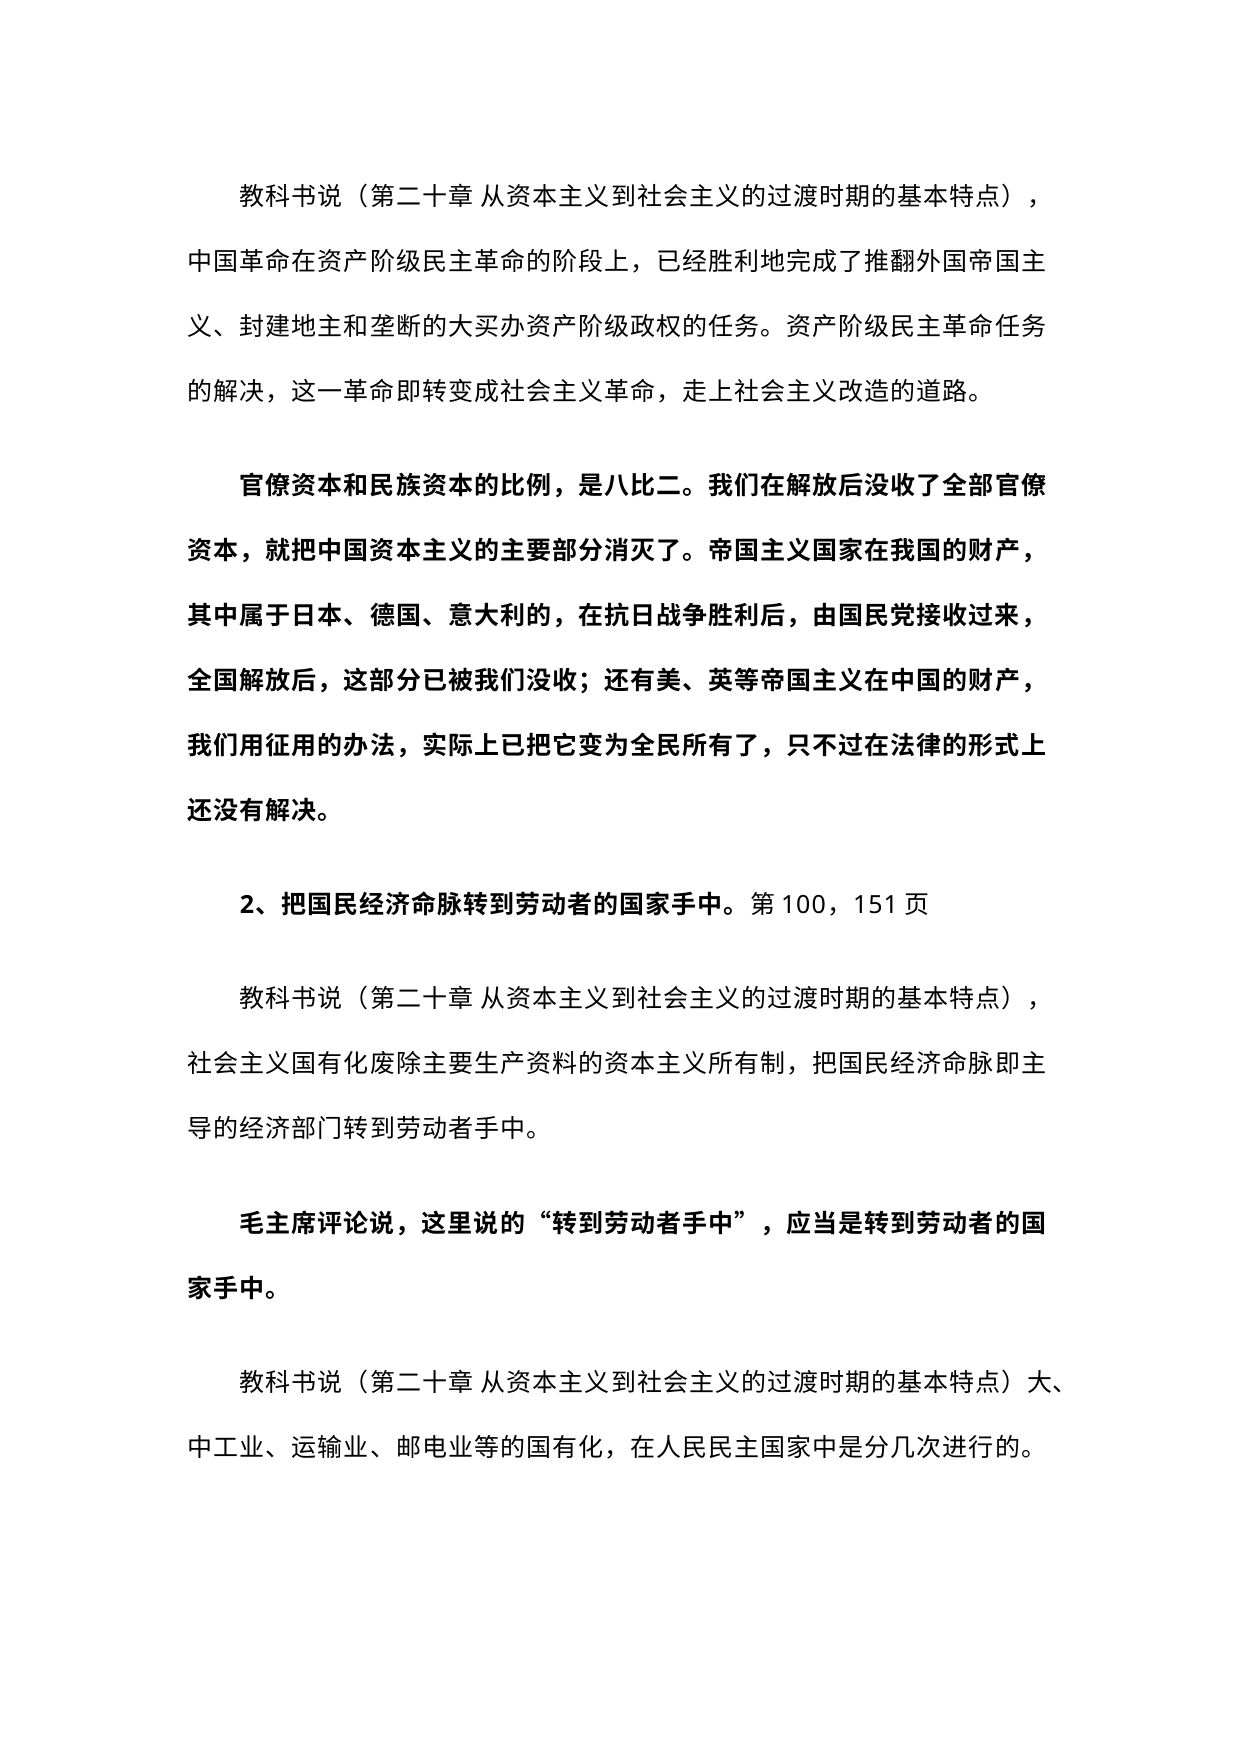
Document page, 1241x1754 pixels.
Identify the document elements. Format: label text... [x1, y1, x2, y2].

text 官僚资本和民族资本的比例，是八比二。我们在解放后没收了全部官僚资本，就把中国资本主义的主要部分消灭了。帝国主义国家在我国的财产，其中属于日本、德国、意大利的，在抗日战争胜利后，由国民党接收过来，全国解放后，这部分已被我们没收；还有美、英等帝国主义在中国的财产，我们用征用的办法，实际上已把它变为全民所有了，只不过在法律的形式上还没有解决。 [187, 451, 1053, 841]
text 教科书说（第二十章 从资本主义到社会主义的过渡时期的基本特点）大、中工业、运输业、邮电业等的国有化，在人民民主国家中是分几次进行的。 [187, 1348, 1053, 1478]
text 毛主席评论说，这里说的“转到劳动者手中”，应当是转到劳动者的国家手中。 [187, 1189, 1053, 1319]
text 2、把国民经济命脉转到劳动者的国家手中。第100，151页 [187, 870, 1053, 935]
text 教科书说（第二十章 从资本主义到社会主义的过渡时期的基本特点），中国革命在资产阶级民主革命的阶段上，已经胜利地完成了推翻外国帝国主义、封建地主和垄断的大买办资产阶级政权的任务。资产阶级民主革命任务的解决，这一革命即转变成社会主义革命，走上社会主义改造的道路。 [187, 162, 1053, 422]
text 教科书说（第二十章 从资本主义到社会主义的过渡时期的基本特点），社会主义国有化废除主要生产资料的资本主义所有制，把国民经济命脉即主导的经济部门转到劳动者手中。 [187, 964, 1053, 1159]
